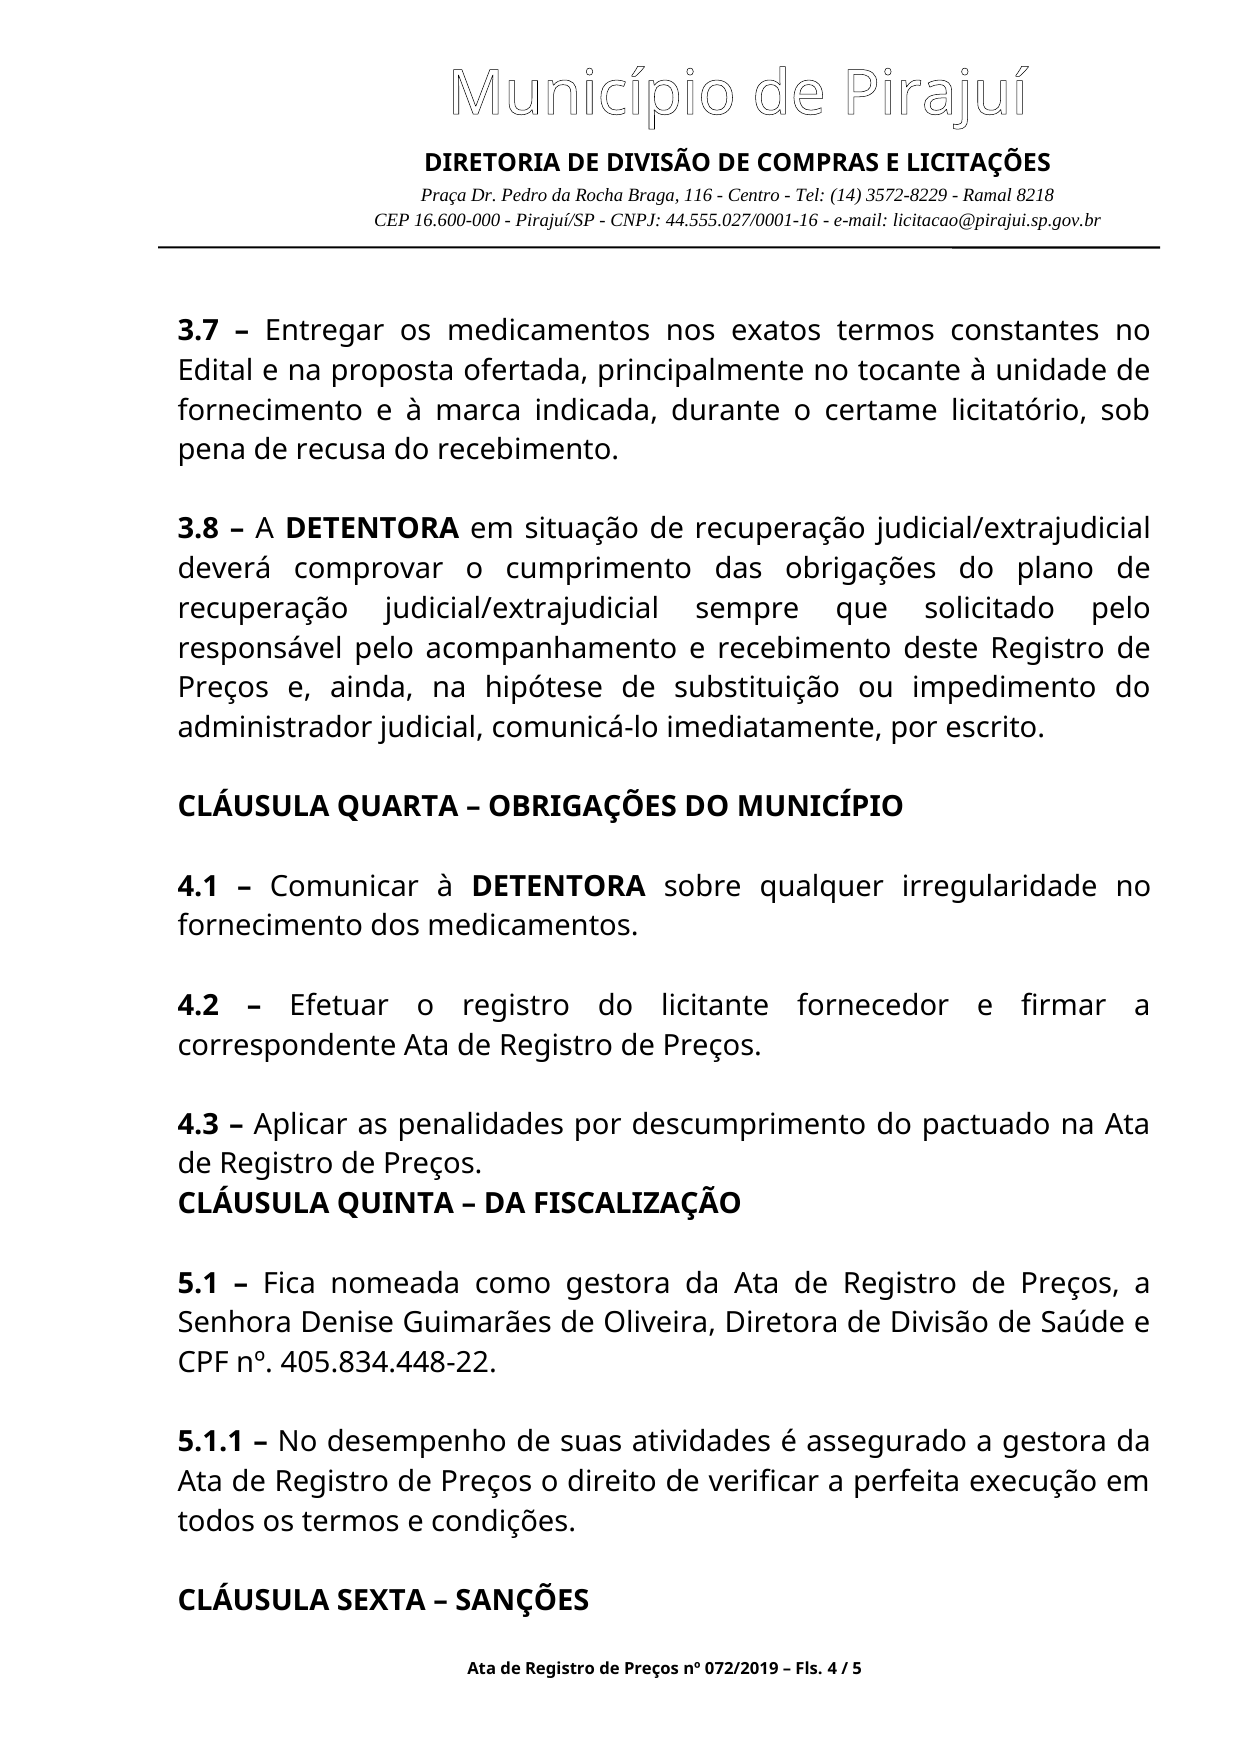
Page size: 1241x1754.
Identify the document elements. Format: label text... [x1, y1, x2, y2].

text 4.3 – Aplicar as penalidades por descumprimento do pactuado na Ata de Registro de Preços. [177, 1103, 1152, 1182]
text 5.1.1 – No desempenho de suas atividades é assegurado a gestora da Ata de Registro de Preços o direito de verificar a perfeita execução em todos os termos e condições. [177, 1421, 1152, 1540]
text CLÁUSULA SEXTA – SANÇÕES [177, 1579, 1152, 1619]
text 3.7 – Entregar os medicamentos nos exatos termos constantes no Edital e na proposta ofertada, principalmente no tocante à unidade de fornecimento e à marca indicada, durante o certame licitatório, sob pena de recusa do recebimento. [177, 309, 1152, 468]
text 4.1 – Comunicar à DETENTORA sobre qualquer irregularidade no fornecimento dos medicamentos. [177, 865, 1152, 944]
text CLÁUSULA QUINTA – DA FISCALIZAÇÃO [177, 1182, 1152, 1222]
text 3.8 – A DETENTORA em situação de recuperação judicial/extrajudicial deverá comprovar o cumprimento das obrigações do plano de recuperação judicial/extrajudicial sempre que solicitado pelo responsável pelo acompanhamento e recebimento deste Registro de Preços e, ainda, na hipótese de substituição ou impedimento do administrador judicial, comunicá-lo imediatamente, por escrito. [177, 508, 1152, 746]
text 5.1 – Fica nomeada como gestora da Ata de Registro de Preços, a Senhora Denise Guimarães de Oliveira, Diretora de Divisão de Saúde e CPF nº. 405.834.448-22. [177, 1262, 1152, 1381]
text 4.2 – Efetuar o registro do licitante fornecedor e firmar a correspondente Ata de Registro de Preços. [177, 984, 1152, 1063]
text CLÁUSULA QUARTA – OBRIGAÇÕES DO MUNICÍPIO [177, 786, 1152, 825]
